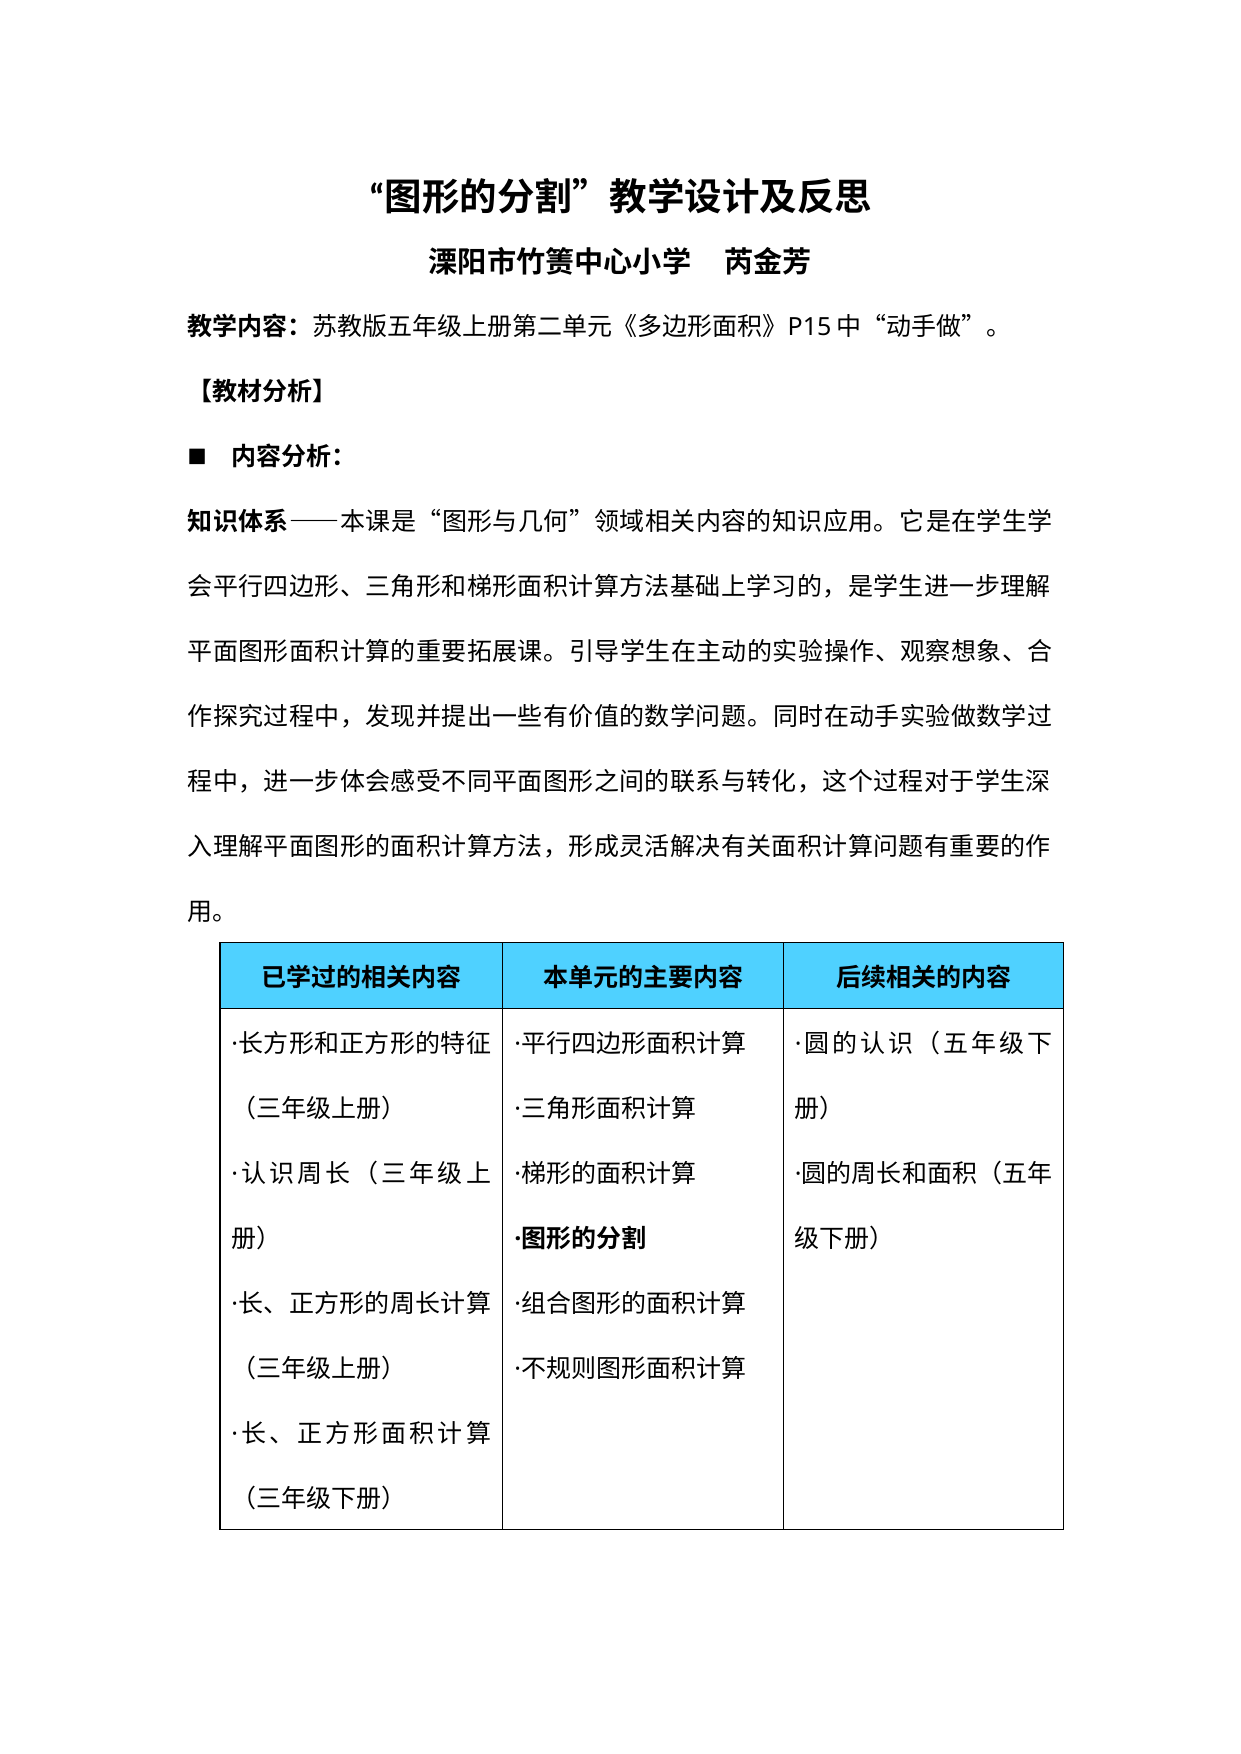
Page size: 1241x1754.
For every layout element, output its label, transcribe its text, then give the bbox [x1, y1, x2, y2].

list 内容分析： [187, 422, 1053, 487]
table_header 后续相关的内容 [784, 943, 1063, 1008]
table_cell ·圆的认识（五年级下册） ·圆的周长和面积（五年级下册） [784, 1009, 1063, 1529]
text 溧阳市竹箦中心小学 芮金芳 [187, 227, 1053, 292]
table_header 本单元的主要内容 [503, 943, 783, 1008]
table_cell ·长方形和正方形的特征（三年级上册） ·认识周长（三年级上册） ·长、正方形的周长计算（三年级上册） ·长、正方形面积计算（三年级下册） [221, 1009, 502, 1529]
text 教学内容：苏教版五年级上册第二单元《多边形面积》P15中“动手做”。 [187, 292, 1053, 357]
list 知识体系——本课是“图形与几何”领域相关内容的知识应用。它是在学生学会平行四边形、三角形和梯形面积计算方法基础上学习的，是学生进一步理解平面图形面积计算的重要拓展课。引导学生在主动的实验操作、观察想象、合作探究过程中，发现并提出一些有价值的数学问题。同时在动手实验做数学过程中，进一步体会感受不同平面图形之间的联系与转化，这个过程对于学生深入理解平面图形的面积计算方法，形成灵活解决有关面积计算问题有重要的作用。 [187, 487, 1053, 942]
text “图形的分割”教学设计及反思 [187, 162, 1053, 227]
table_header 已学过的相关内容 [221, 943, 502, 1008]
table_cell ·平行四边形面积计算 ·三角形面积计算 ·梯形的面积计算 ·图形的分割 ·组合图形的面积计算 ·不规则图形面积计算 [503, 1009, 783, 1529]
text 【教材分析】 [187, 357, 1053, 422]
